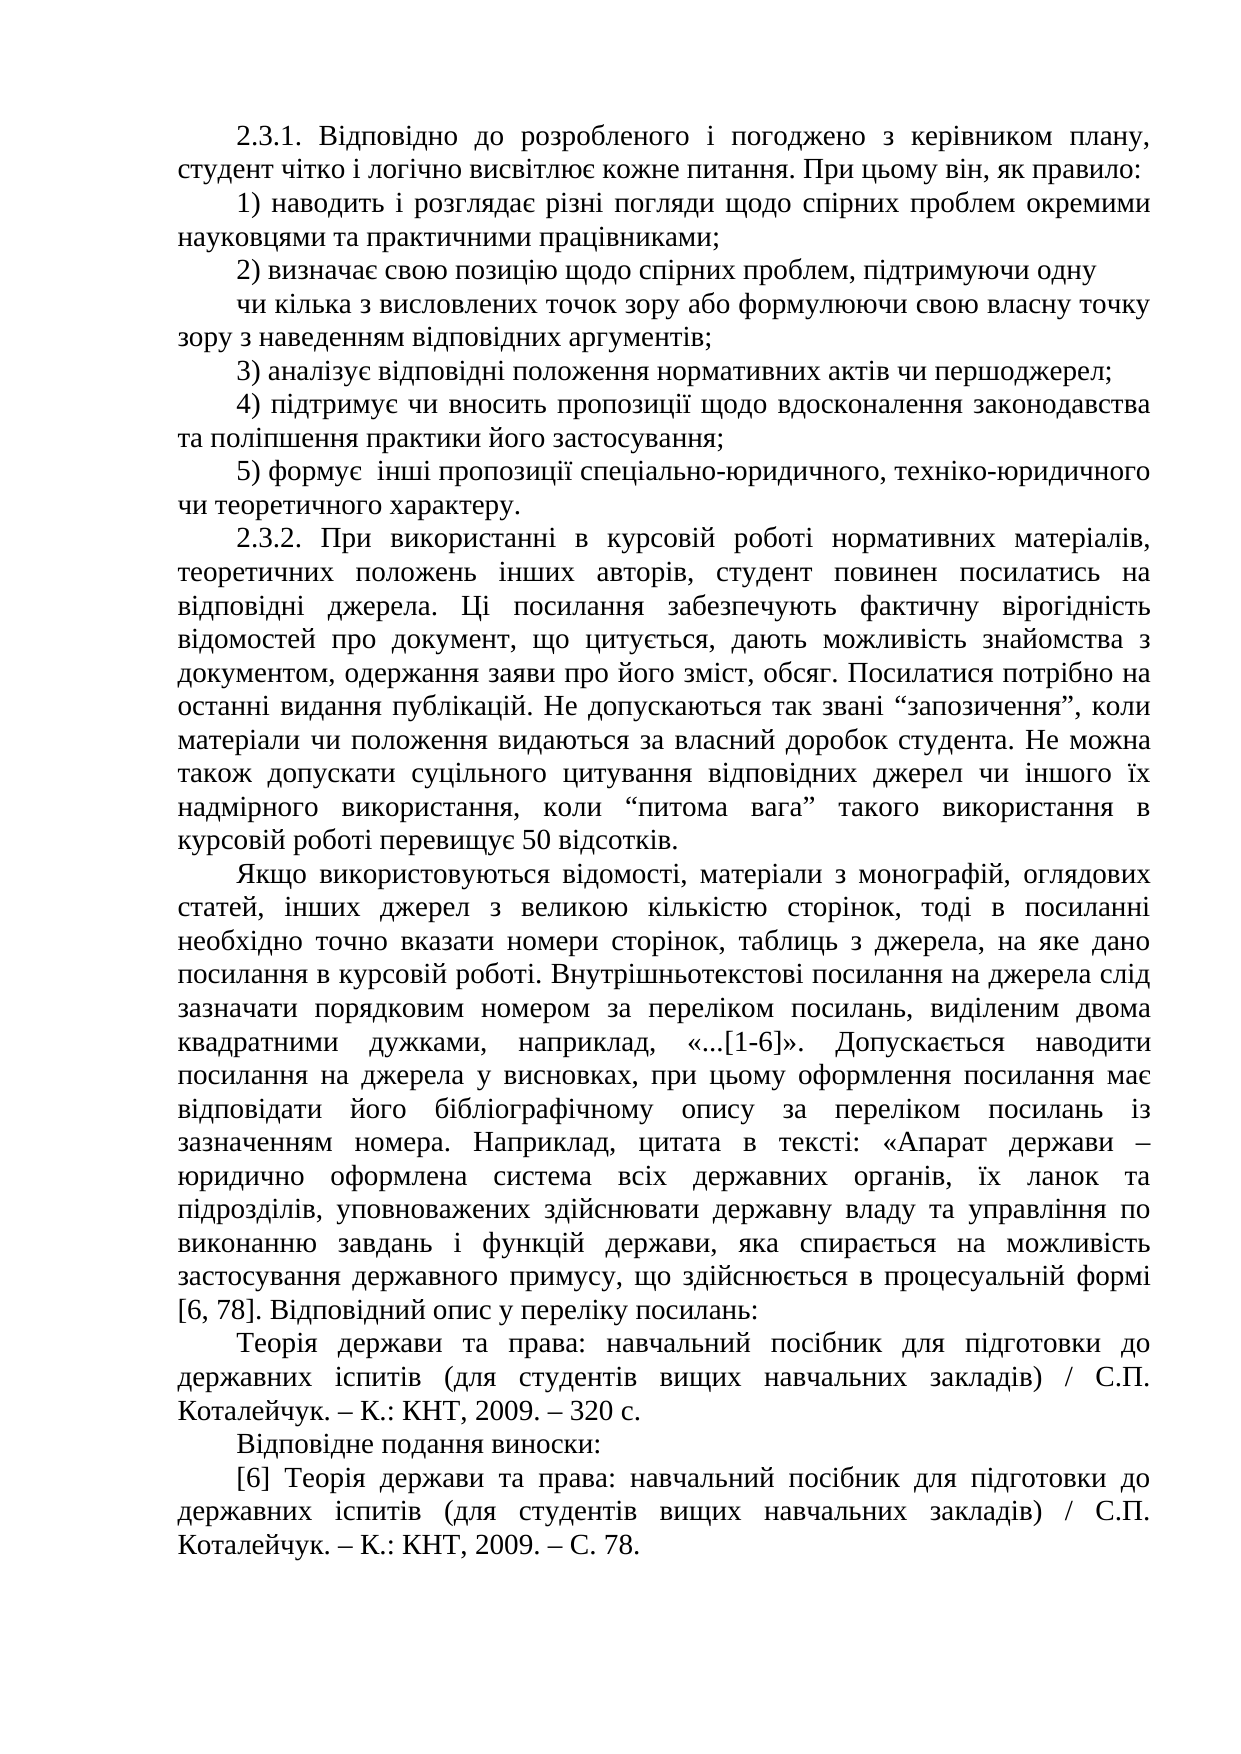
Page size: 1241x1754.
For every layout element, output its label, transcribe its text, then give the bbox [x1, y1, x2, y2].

text 2) визначає свою позицію щодо спірних проблем, підтримуючи одну [177, 252, 1152, 286]
text чи кілька з висловлених точок зору або формулюючи свою власну точку зору з наведенням відповідних аргументів; [177, 286, 1152, 353]
text 2.3.1. Відповідно до розробленого і погоджено з керівником плану, студент чітко і логічно висвітлює кожне питання. При цьому він, як правило: [177, 118, 1152, 185]
text Якщо використовуються відомості, матеріали з монографій, оглядових статей, інших джерел з великою кількістю сторінок, тоді в посиланні необхідно точно вказати номери сторінок, таблиць з джерела, на яке дано посилання в курсовій роботі. Внутрішньотекстові посилання на джерела слід зазначати порядковим номером за переліком посилань, виділеним двома квадратними дужками, наприклад, «...[1-6]». Допускається наводити посилання на джерела у висновках, при цьому оформлення посилання має відповідати його бібліографічному опису за переліком посилань із зазначенням номера. Наприклад, цитата в тексті: «Апарат держави – юридично оформлена система всіх державних органів, їх ланок та підрозділів, уповноважених здійснювати державну владу та управління по виконанню завдань і функцій держави, яка спирається на можливість застосування державного примусу, що здійснюється в процесуальній формі [6, 78]. Відповідний опис у переліку посилань: [177, 856, 1152, 1326]
text 3) аналізує відповідні положення нормативних актів чи першоджерел; [177, 353, 1152, 386]
text Теорія держави та права: навчальний посібник для підготовки до державних іспитів (для студентів вищих навчальних закладів) / С.П. Коталейчук. – К.: КНТ, 2009. – 320 с. [177, 1326, 1152, 1426]
text Відповідне подання виноски: [177, 1426, 1152, 1460]
text 2.3.2. При використанні в курсовій роботі нормативних матеріалів, теоретичних положень інших авторів, студент повинен посилатись на відповідні джерела. Ці посилання забезпечують фактичну вірогідність відомостей про документ, що цитується, дають можливість знайомства з документом, одержання заяви про його зміст, обсяг. Посилатися потрібно на останні видання публікацій. Не допускаються так звані “запозичення”, коли матеріали чи положення видаються за власний доробок студента. Не можна також допускати суцільного цитування відповідних джерел чи іншого їх надмірного використання, коли “питома вага” такого використання в курсовій роботі перевищує 50 відсотків. [177, 521, 1152, 856]
text [6] Теорія держави та права: навчальний посібник для підготовки до державних іспитів (для студентів вищих навчальних закладів) / С.П. Коталейчук. – К.: КНТ, 2009. – С. 78. [177, 1460, 1152, 1560]
text 1) наводить і розглядає різні погляди щодо спірних проблем окремими науковцями та практичними працівниками; [177, 185, 1152, 252]
text 4) підтримує чи вносить пропозиції щодо вдосконалення законодавства та поліпшення практики його застосування; [177, 386, 1152, 453]
text 5) формує інші пропозиції спеціально-юридичного, техніко-юридичного чи теоретичного характеру. [177, 453, 1152, 521]
